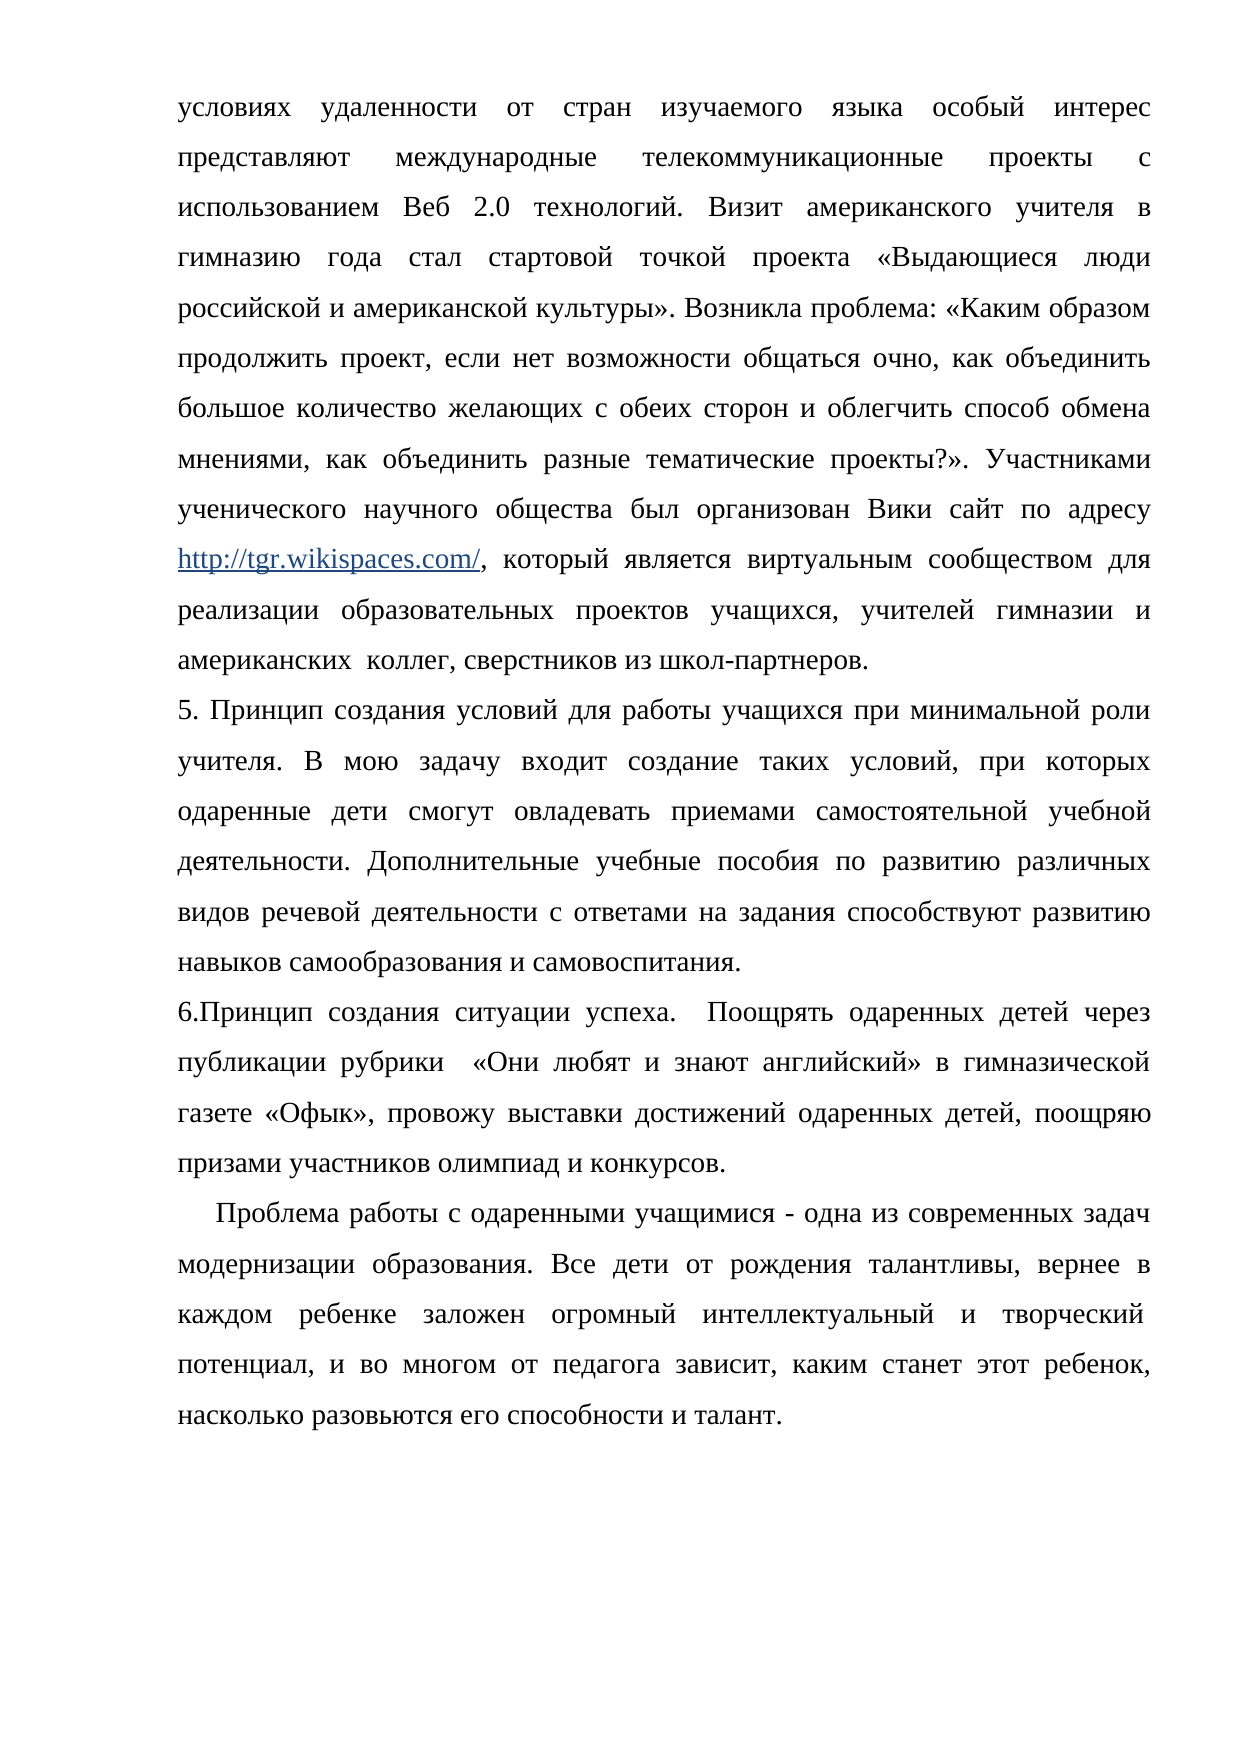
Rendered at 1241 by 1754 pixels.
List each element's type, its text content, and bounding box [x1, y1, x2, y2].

text 6.Принцип создания ситуации успеха. Поощрять одаренных детей через публикации рубрики «Они любят и знают английский» в гимназической газете «Офык», провожу выставки достижений одаренных детей, поощряю призами участников олимпиад и конкурсов. [177, 994, 1152, 1179]
text 5. Принцип создания условий для работы учащихся при минимальной роли учителя. В мою задачу входит создание таких условий, при которых одаренные дети смогут овладевать приемами самостоятельной учебной деятельности. Дополнительные учебные пособия по развитию различных видов речевой деятельности с ответами на задания способствуют развитию навыков самообразования и самовоспитания. [177, 692, 1152, 977]
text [177, 89, 1152, 676]
text Проблема работы с одаренными учащимися - одна из современных задач модернизации образования. Все дети от рождения талантливы, вернее в каждом ребенке заложен огромный интеллектуальный и творческий потенциал, и во многом от педагога зависит, каким станет этот ребенок, насколько разовьются его способности и талант. [177, 1196, 1152, 1430]
